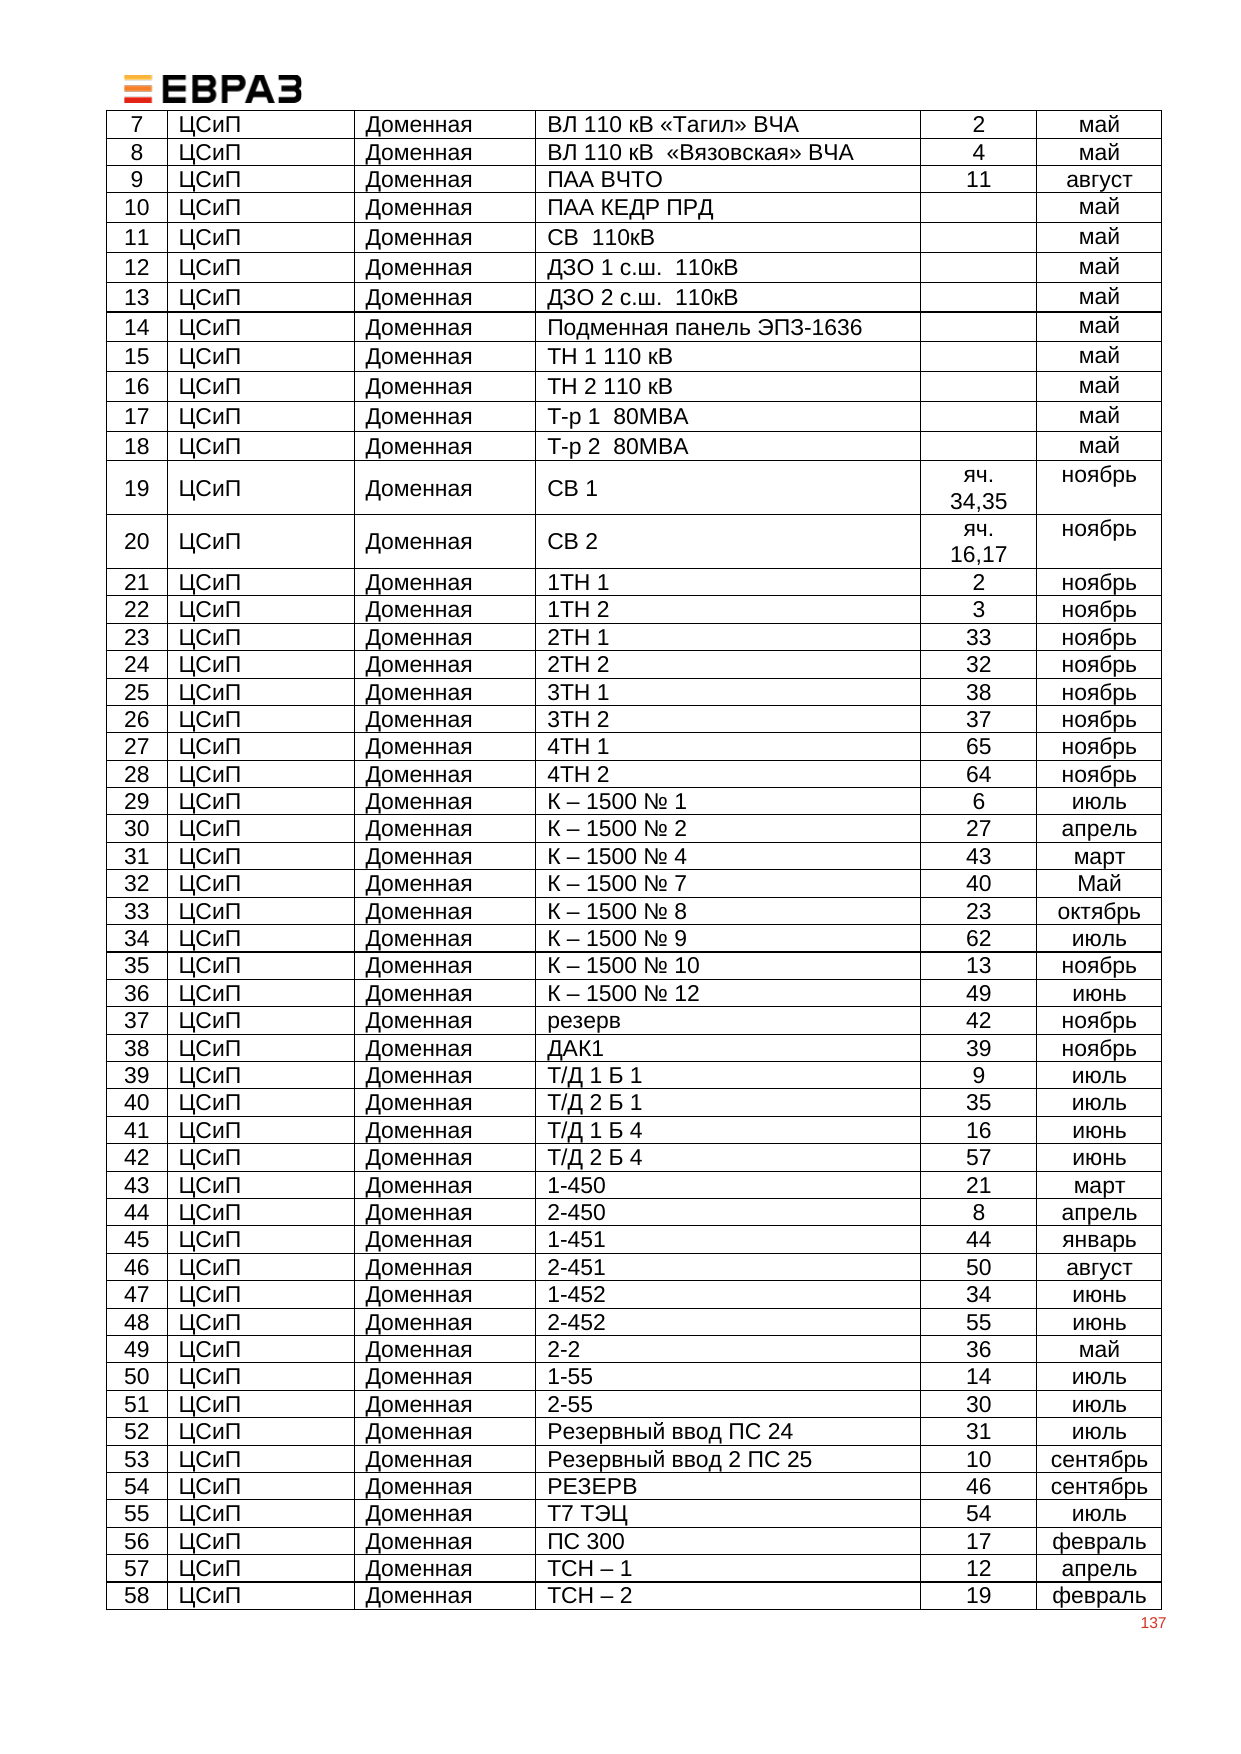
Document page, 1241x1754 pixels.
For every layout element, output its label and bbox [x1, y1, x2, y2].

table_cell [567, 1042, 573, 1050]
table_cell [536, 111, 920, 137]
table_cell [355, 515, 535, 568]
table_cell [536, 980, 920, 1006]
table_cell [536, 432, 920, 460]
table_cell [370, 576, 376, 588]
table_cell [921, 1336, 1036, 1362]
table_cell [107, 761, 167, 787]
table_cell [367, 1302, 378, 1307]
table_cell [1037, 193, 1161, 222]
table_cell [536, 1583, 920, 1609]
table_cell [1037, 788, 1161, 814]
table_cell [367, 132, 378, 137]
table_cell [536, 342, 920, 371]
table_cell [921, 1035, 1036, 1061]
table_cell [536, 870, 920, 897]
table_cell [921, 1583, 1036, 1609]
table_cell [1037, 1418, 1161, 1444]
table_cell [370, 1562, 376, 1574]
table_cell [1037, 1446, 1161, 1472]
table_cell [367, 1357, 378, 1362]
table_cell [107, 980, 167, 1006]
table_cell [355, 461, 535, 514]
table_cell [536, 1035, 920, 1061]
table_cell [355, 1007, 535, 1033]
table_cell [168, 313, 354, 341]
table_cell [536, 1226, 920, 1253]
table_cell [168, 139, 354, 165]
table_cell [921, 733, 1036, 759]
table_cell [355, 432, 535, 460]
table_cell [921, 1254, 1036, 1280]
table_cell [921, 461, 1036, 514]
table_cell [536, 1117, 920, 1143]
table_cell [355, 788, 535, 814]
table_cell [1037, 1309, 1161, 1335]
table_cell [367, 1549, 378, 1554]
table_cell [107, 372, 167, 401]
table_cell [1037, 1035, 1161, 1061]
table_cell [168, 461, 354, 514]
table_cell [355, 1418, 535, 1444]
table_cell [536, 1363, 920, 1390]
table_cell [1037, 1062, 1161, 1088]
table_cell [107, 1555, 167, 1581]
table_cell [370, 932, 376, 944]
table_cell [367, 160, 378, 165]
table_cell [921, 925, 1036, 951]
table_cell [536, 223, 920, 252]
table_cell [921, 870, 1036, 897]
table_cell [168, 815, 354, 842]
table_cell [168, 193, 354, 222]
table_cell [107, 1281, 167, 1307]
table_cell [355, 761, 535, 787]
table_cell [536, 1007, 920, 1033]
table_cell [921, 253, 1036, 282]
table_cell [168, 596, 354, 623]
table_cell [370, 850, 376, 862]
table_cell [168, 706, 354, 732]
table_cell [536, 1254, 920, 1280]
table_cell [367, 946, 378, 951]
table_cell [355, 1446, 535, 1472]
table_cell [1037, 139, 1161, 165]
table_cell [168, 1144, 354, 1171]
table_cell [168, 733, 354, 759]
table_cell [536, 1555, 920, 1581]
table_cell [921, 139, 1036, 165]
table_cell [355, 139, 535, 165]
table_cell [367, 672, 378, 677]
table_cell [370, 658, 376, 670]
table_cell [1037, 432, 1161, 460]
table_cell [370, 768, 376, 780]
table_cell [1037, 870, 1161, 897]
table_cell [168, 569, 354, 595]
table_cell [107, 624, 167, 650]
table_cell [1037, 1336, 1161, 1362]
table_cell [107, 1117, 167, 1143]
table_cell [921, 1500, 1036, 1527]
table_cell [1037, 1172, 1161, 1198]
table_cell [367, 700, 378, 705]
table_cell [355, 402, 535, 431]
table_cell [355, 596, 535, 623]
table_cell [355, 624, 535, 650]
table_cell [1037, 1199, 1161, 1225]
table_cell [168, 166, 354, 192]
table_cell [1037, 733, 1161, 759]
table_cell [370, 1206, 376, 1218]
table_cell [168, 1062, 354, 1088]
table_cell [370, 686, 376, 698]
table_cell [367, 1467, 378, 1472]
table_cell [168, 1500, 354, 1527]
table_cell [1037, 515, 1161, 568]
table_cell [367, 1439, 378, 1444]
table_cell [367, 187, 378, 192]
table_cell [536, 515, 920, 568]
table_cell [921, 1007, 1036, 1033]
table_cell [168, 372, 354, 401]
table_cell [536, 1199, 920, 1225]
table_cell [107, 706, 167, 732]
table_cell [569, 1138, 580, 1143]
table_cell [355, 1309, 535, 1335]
picture [124, 75, 302, 103]
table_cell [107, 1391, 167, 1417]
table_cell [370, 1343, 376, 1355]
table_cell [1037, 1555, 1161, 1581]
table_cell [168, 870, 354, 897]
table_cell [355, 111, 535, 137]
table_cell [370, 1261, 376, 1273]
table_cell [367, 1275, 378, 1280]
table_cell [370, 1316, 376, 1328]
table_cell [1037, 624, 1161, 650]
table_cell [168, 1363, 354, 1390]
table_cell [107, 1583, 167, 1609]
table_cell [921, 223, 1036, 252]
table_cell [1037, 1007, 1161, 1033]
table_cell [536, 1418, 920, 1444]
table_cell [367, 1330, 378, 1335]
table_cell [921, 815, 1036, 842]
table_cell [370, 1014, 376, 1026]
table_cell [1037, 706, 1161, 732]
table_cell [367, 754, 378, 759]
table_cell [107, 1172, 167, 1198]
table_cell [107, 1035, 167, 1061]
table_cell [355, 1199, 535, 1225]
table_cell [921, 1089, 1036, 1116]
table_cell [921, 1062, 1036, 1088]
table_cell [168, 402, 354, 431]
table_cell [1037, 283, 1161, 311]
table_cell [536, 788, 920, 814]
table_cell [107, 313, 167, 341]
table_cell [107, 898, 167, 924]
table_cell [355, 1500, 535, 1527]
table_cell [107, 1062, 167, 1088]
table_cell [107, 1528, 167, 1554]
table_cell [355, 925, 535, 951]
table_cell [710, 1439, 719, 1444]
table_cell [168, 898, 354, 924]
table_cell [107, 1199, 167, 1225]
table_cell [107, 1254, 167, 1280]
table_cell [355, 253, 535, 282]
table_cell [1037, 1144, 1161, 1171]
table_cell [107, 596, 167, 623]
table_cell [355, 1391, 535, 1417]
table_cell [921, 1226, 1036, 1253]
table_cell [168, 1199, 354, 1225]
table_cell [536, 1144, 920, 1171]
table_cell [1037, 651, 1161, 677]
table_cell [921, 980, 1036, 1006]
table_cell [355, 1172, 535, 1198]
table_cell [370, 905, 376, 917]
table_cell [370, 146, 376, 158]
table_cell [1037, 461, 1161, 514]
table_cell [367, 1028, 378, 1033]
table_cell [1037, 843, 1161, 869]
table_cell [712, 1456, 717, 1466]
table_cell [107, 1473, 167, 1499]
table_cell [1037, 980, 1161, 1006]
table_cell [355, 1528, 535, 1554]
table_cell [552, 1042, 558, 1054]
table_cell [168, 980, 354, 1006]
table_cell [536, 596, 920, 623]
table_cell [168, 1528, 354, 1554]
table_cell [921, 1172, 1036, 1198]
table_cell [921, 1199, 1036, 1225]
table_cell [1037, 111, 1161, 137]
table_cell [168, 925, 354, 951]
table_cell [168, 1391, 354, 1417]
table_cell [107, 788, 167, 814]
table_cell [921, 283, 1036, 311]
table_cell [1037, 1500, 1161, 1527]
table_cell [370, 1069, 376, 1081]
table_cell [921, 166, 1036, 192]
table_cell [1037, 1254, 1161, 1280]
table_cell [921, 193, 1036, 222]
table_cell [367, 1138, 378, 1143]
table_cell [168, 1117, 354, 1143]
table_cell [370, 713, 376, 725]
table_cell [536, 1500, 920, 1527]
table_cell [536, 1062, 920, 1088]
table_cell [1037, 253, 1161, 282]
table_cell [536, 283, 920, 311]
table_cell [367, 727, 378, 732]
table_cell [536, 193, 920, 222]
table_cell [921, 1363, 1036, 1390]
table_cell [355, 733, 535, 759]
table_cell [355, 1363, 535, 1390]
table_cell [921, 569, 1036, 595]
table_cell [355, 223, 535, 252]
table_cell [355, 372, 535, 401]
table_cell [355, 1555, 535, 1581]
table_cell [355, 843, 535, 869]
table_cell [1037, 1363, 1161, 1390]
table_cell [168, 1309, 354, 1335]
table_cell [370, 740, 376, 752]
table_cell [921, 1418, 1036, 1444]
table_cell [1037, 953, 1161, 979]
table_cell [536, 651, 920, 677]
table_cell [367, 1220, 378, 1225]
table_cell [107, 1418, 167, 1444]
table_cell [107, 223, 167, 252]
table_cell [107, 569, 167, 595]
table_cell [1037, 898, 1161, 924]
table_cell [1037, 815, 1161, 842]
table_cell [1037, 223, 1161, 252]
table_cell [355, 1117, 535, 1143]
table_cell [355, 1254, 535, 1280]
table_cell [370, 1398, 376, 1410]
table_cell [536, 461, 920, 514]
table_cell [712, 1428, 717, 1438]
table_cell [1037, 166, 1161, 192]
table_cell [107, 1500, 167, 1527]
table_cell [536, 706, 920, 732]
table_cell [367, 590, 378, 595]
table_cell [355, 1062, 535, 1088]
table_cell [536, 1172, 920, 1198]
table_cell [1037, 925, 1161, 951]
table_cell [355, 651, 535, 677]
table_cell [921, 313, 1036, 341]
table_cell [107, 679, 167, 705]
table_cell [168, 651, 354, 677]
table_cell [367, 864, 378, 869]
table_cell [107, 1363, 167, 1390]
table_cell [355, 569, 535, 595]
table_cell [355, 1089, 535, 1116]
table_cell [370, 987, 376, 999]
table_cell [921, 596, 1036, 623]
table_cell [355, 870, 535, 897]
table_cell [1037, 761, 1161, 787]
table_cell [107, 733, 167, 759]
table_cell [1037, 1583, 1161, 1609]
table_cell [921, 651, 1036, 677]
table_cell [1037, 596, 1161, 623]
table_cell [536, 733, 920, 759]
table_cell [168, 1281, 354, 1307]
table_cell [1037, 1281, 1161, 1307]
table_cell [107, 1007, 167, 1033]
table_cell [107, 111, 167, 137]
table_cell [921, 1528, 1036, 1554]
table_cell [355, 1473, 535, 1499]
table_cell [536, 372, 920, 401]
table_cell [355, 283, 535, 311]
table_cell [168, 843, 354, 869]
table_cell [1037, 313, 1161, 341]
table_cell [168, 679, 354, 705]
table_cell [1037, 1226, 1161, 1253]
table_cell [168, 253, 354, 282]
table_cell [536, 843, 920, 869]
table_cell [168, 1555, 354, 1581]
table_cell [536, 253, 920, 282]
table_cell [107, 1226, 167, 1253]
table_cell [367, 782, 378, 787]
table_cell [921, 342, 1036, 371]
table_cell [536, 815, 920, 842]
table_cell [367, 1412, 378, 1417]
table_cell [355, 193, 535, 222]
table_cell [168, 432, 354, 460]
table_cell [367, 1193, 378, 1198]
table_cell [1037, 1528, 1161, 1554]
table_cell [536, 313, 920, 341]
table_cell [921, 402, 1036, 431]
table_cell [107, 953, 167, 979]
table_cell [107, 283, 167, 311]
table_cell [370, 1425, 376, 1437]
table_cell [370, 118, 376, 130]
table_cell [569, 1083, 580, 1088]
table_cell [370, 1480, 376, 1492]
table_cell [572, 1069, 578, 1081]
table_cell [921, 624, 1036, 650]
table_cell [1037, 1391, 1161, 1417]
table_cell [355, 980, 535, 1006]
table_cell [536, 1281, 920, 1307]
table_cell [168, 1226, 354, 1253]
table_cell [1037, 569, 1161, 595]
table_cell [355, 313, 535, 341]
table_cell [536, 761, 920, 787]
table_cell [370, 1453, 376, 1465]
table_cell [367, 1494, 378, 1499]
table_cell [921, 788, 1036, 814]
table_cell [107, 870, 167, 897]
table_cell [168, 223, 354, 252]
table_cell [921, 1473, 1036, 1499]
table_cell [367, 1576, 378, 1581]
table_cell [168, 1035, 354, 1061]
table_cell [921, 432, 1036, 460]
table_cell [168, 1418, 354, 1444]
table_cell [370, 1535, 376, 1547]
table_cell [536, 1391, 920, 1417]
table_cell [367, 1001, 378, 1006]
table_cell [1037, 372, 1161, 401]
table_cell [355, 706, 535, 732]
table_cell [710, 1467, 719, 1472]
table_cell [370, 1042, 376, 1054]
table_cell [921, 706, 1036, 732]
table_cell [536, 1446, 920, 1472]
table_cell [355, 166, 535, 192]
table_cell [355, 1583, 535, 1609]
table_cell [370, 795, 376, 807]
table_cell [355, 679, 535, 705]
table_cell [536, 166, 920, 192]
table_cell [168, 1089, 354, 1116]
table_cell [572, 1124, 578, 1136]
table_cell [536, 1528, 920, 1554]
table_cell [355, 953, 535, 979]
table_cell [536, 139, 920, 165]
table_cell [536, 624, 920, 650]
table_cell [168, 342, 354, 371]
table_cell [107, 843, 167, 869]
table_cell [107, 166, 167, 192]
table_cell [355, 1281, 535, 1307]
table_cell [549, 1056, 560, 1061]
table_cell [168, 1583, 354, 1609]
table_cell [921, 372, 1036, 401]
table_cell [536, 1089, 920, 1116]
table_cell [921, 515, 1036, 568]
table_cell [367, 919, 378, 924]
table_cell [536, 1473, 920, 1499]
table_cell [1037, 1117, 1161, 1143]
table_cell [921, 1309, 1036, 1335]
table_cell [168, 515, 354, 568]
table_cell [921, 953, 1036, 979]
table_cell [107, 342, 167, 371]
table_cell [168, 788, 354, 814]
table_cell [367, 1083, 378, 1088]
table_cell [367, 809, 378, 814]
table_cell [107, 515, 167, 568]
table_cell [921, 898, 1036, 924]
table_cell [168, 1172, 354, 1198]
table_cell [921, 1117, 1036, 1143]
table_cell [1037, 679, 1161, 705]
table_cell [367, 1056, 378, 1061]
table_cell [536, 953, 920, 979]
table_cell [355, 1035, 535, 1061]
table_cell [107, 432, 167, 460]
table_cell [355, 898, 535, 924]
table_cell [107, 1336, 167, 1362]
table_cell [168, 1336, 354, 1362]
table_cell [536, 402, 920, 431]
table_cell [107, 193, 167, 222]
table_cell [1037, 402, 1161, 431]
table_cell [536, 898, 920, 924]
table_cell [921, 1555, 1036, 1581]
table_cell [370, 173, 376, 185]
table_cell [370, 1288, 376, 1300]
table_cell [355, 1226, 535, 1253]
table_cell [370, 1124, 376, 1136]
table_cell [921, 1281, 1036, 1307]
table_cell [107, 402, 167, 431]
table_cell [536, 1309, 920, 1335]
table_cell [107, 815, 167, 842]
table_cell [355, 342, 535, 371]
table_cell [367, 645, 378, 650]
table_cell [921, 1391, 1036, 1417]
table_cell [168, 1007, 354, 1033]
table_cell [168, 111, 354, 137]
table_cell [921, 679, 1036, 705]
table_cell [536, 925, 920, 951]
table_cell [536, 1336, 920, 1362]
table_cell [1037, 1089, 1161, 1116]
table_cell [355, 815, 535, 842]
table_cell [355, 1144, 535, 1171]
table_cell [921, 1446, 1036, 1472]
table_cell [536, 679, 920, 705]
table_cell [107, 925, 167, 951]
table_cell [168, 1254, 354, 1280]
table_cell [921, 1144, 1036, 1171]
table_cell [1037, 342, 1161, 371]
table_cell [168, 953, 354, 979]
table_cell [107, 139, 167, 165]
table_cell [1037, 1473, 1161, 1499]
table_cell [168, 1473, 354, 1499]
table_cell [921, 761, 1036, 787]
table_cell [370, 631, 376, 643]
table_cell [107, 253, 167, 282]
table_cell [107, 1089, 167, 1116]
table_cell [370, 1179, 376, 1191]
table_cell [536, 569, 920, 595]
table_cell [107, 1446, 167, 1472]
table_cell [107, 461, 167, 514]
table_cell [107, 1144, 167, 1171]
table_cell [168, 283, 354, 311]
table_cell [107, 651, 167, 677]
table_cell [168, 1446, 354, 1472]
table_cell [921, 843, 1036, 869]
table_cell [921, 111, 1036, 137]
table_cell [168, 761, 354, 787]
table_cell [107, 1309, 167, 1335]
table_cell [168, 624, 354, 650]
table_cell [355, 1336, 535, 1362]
